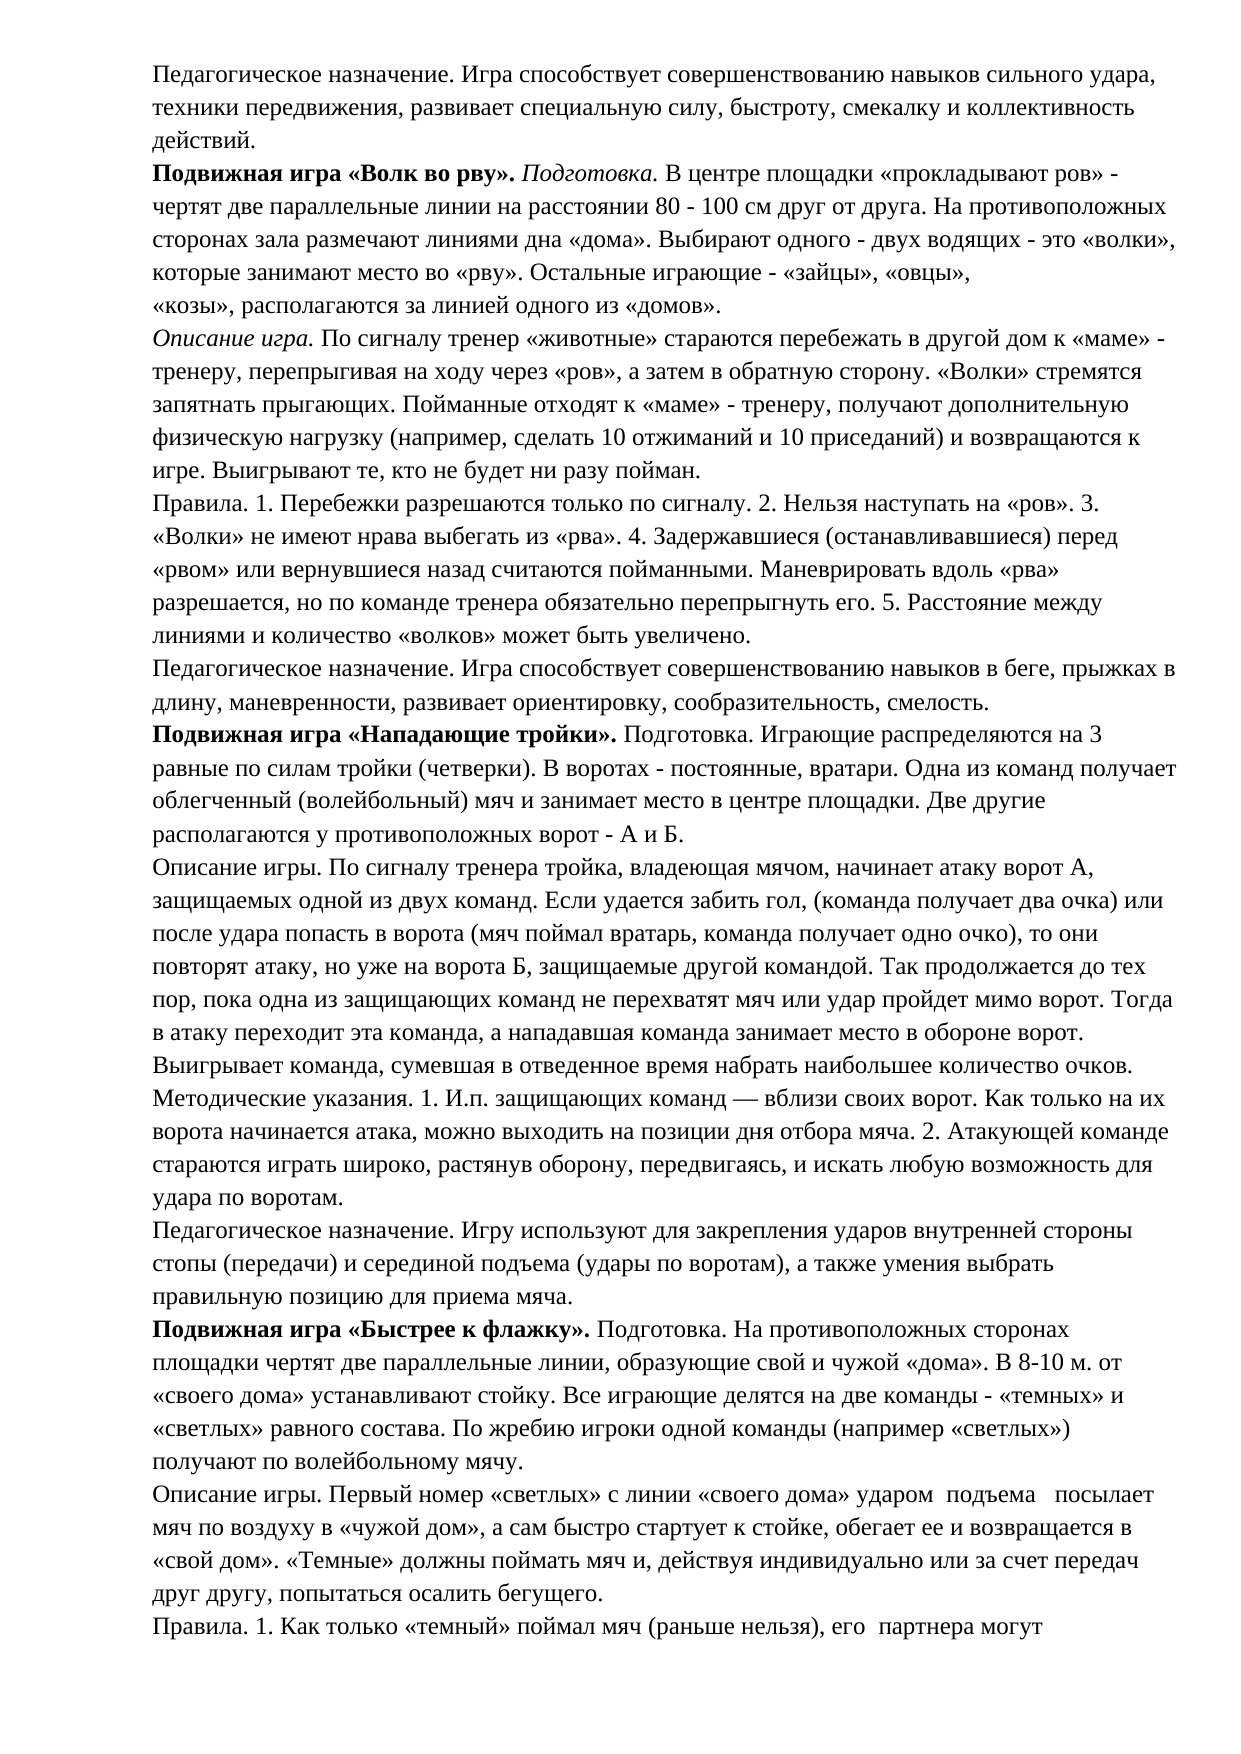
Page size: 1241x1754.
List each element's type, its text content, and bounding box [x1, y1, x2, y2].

list Методические указания. 1. И.п. защищающих команд — вблизи своих ворот. Как только на их ворота начинается атака, можно выходить на позиции дня отбора мяча. 2. Атакующей команде стараются играть широко, растянув оборону, передвигаясь, и искать любую возможность для удара по воротам. [152, 1083, 1178, 1211]
list Подвижная игра «Нападающие тройки». Подготовка. Играющие распределяются на 3 равные по силам тройки (четверки). В воротах - постоянные, вратари. Одна из команд получает облегченный (волейбольный) мяч и занимает место в центре площадки. Две другие располагаются у противоположных ворот - А и Б. [152, 719, 1178, 847]
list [152, 1611, 1178, 1640]
list Описание игры. По сигналу тренера тройка, владеющая мячом, начинает атаку ворот А, защищаемых одной из двух команд. Если удается забить гол, (команда получает два очка) или после удара попасть в ворота (мяч поймал вратарь, команда получает одно очко), то они повторят атаку, но уже на ворота Б, защищаемые другой командой. Так продолжается до тех пор, пока одна из защищающих команд не перехватят мяч или удар пройдет мимо ворот. Тогда в атаку переходит эта команда, а нападавшая команда занимает место в обороне ворот. Выигрывает команда, сумевшая в отведенное время набрать наибольшее количество очков. [152, 852, 1178, 1078]
list Педагогическое назначение. Игра способствует совершенствованию навыков сильного удара, техники передвижения, развивает специальную силу, быстроту, смекалку и коллективность действий. [152, 59, 1178, 154]
list Педагогическое назначение. Игра способствует совершенствованию навыков в беге, прыжках в длину, маневренности, развивает ориентировку, сообразительность, смелость. [152, 653, 1178, 715]
list Подвижная игра «Волк во рву». Подготовка. В центре площадки «прокладывают ров» - чертят две параллельные линии на расстоянии 80 - 100 см друг от друга. На противоположных сторонах зала размечают линиями дна «дома». Выбирают одного - двух водящих - это «волки», которые занимают место во «рву». Остальные играющие - «зайцы», «овцы», «козы», располагаются за линией одного из «домов». [152, 158, 1178, 319]
list Подвижная игра «Быстрее к флажку». Подготовка. На противоположных сторонах площадки чертят две параллельные линии, образующие свой и чужой «дома». В 8-10 м. от «своего дома» устанавливают стойку. Все играющие делятся на две команды - «темных» и «светлых» равного состава. По жребию игроки одной команды (например «светлых») получают по волейбольному мячу. [152, 1314, 1178, 1475]
list Описание игра. По сигналу тренер «животные» стараются перебежать в другой дом к «маме» - тренеру, перепрыгивая на ходу через «ров», а затем в обратную сторону. «Волки» стремятся запятнать прыгающих. Пойманные отходят к «маме» - тренеру, получают дополнительную физическую нагрузку (например, сделать 10 отжиманий и 10 приседаний) и возвращаются к игре. Выигрывают те, кто не будет ни разу пойман. [152, 323, 1178, 484]
list Описание игры. Первый номер «светлых» с линии «своего дома» ударом подъема посылает мяч по воздуху в «чужой дом», а сам быстро стартует к стойке, обегает ее и возвращается в «свой дом». «Темные» должны поймать мяч и, действуя индивидуально или за счет передач друг другу, попытаться осалить бегущего. [152, 1479, 1178, 1607]
list Педагогическое назначение. Игру используют для закрепления ударов внутренней стороны стопы (передачи) и серединой подъема (удары по воротам), а также умения выбрать правильную позицию для приема мяча. [152, 1215, 1178, 1310]
list Правила. 1. Перебежки разрешаются только по сигналу. 2. Нельзя наступать на «ров». 3. «Волки» не имеют нрава выбегать из «рва». 4. Задержавшиеся (останавливавшиеся) перед «рвом» или вернувшиеся назад считаются пойманными. Маневрировать вдоль «рва» разрешается, но по команде тренера обязательно перепрыгнуть его. 5. Расстояние между линиями и количество «волков» может быть увеличено. [152, 488, 1178, 649]
